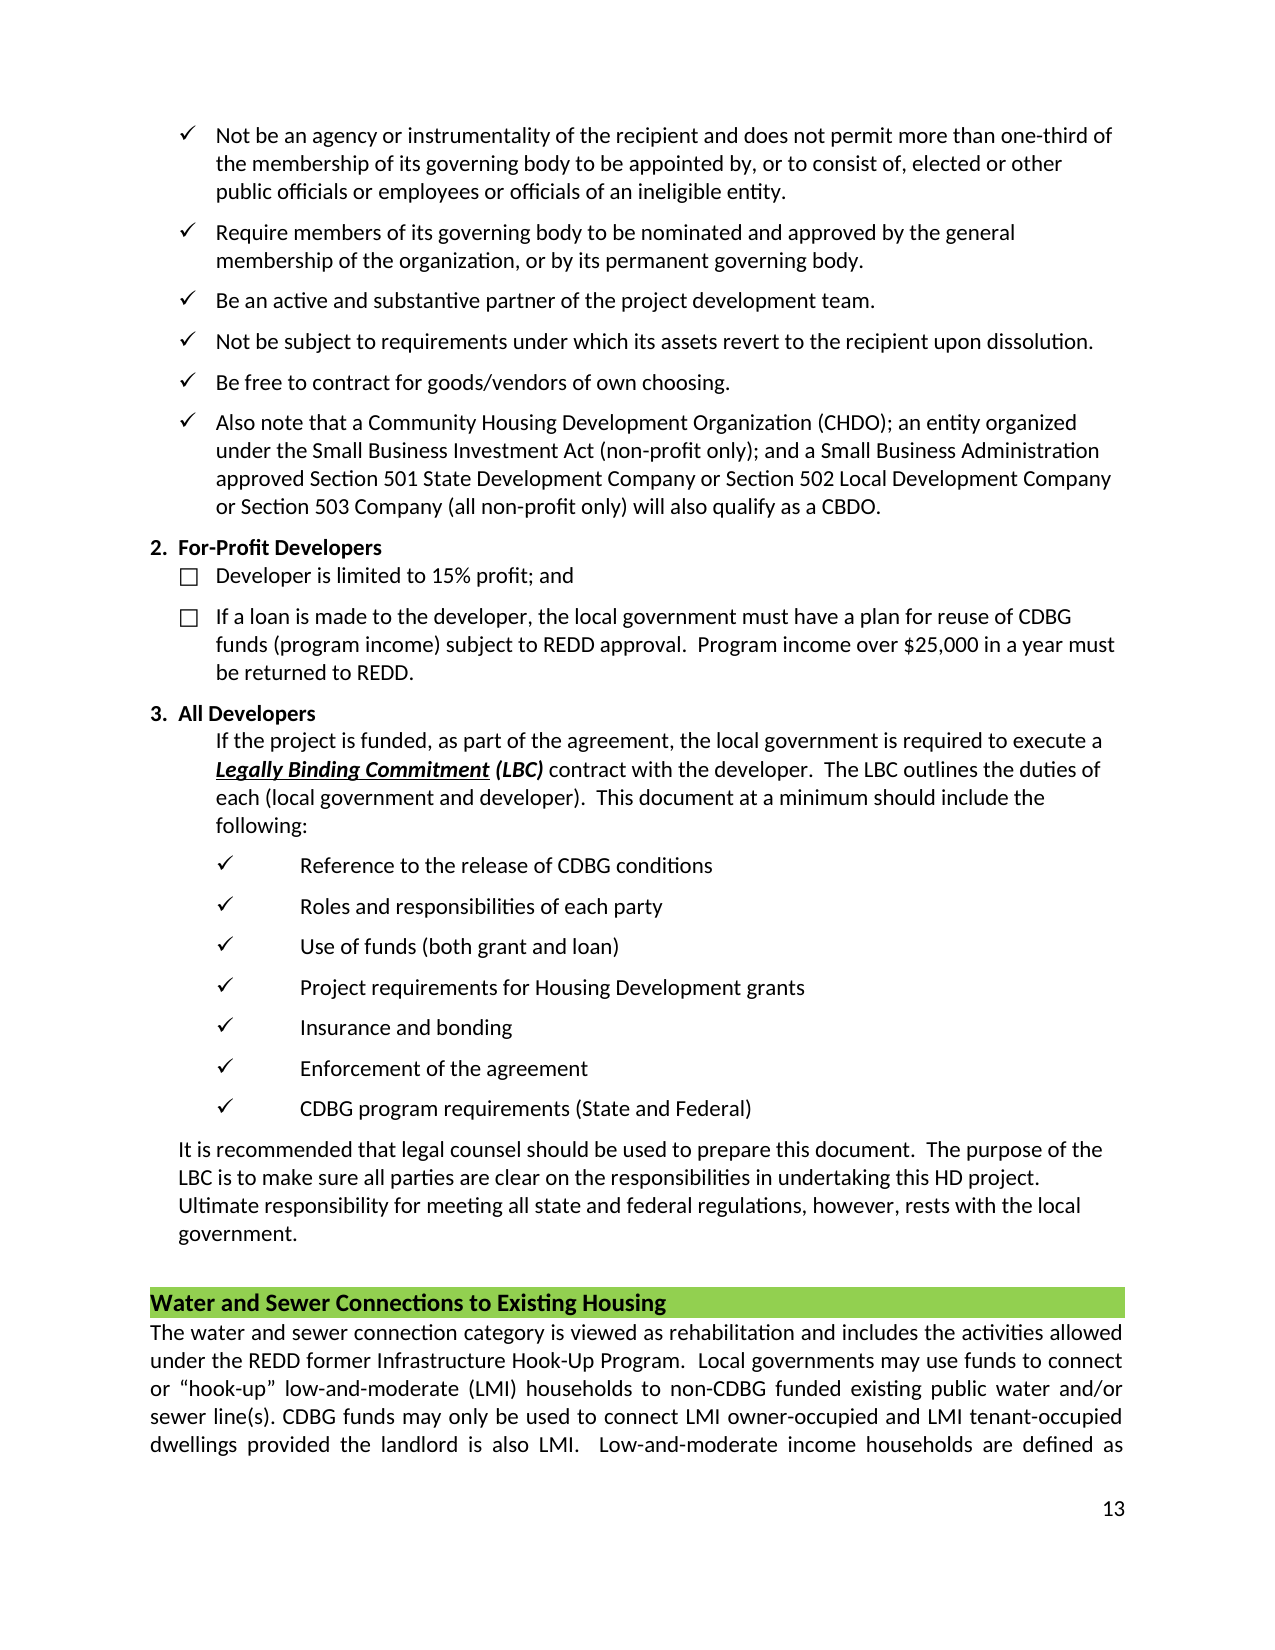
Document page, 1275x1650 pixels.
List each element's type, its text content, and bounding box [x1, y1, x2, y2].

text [150, 1318, 1125, 1458]
list Enforcement of the agreement [216, 1054, 1125, 1082]
list Require members of its governing body to be nominated and approved by the general membership of the organization, or by its permanent governing body. [178, 218, 1125, 274]
text 3. All Developers [150, 699, 1125, 727]
list CDBG program requirements (State and Federal) [216, 1094, 1125, 1122]
subtitle Water and Sewer Connections to Existing Housing [150, 1287, 1125, 1318]
list Not be an agency or instrumentality of the recipient and does not permit more than one-third of the membership of its governing body to be appointed by, or to consist of, elected or other public officials or employees or officials of an ineligible entity. [178, 121, 1125, 206]
list Be free to contract for goods/vendors of own choosing. [178, 368, 1125, 396]
list Developer is limited to 15% profit; and [178, 561, 1125, 589]
list Insurance and bonding [216, 1013, 1125, 1041]
list Be an active and substantive partner of the project development team. [178, 287, 1125, 314]
list Use of funds (both grant and loan) [216, 932, 1125, 960]
list Roles and responsibilities of each party [216, 892, 1125, 920]
text It is recommended that legal counsel should be used to prepare this document. The purpose of the LBC is to make sure all parties are clear on the responsibilities in undertaking this HD project. Ultimate responsibility for meeting all state and federal regulations, however, rests with the local government. [178, 1135, 1125, 1247]
list Not be subject to requirements under which its assets revert to the recipient upon dissolution. [178, 327, 1125, 355]
list If a loan is made to the developer, the local government must have a plan for reuse of CDBG funds (program income) subject to REDD approval. Program income over $25,000 in a year must be returned to REDD. [178, 602, 1125, 686]
list Project requirements for Housing Development grants [216, 973, 1125, 1001]
list Also note that a Community Housing Development Organization (CHDO); an entity organized under the Small Business Investment Act (non-profit only); and a Small Business Administration approved Section 501 State Development Company or Section 502 Local Development Company or Section 503 Company (all non-profit only) will also qualify as a CBDO. [178, 408, 1125, 520]
text 2. For-Profit Developers [150, 533, 1125, 561]
text If the project is funded, as part of the agreement, the local government is required to execute a Legally Binding Commitment (LBC) contract with the developer. The LBC outlines the duties of each (local government and developer). This document at a minimum should include the following: [216, 727, 1125, 839]
list Reference to the release of CDBG conditions [216, 851, 1125, 879]
